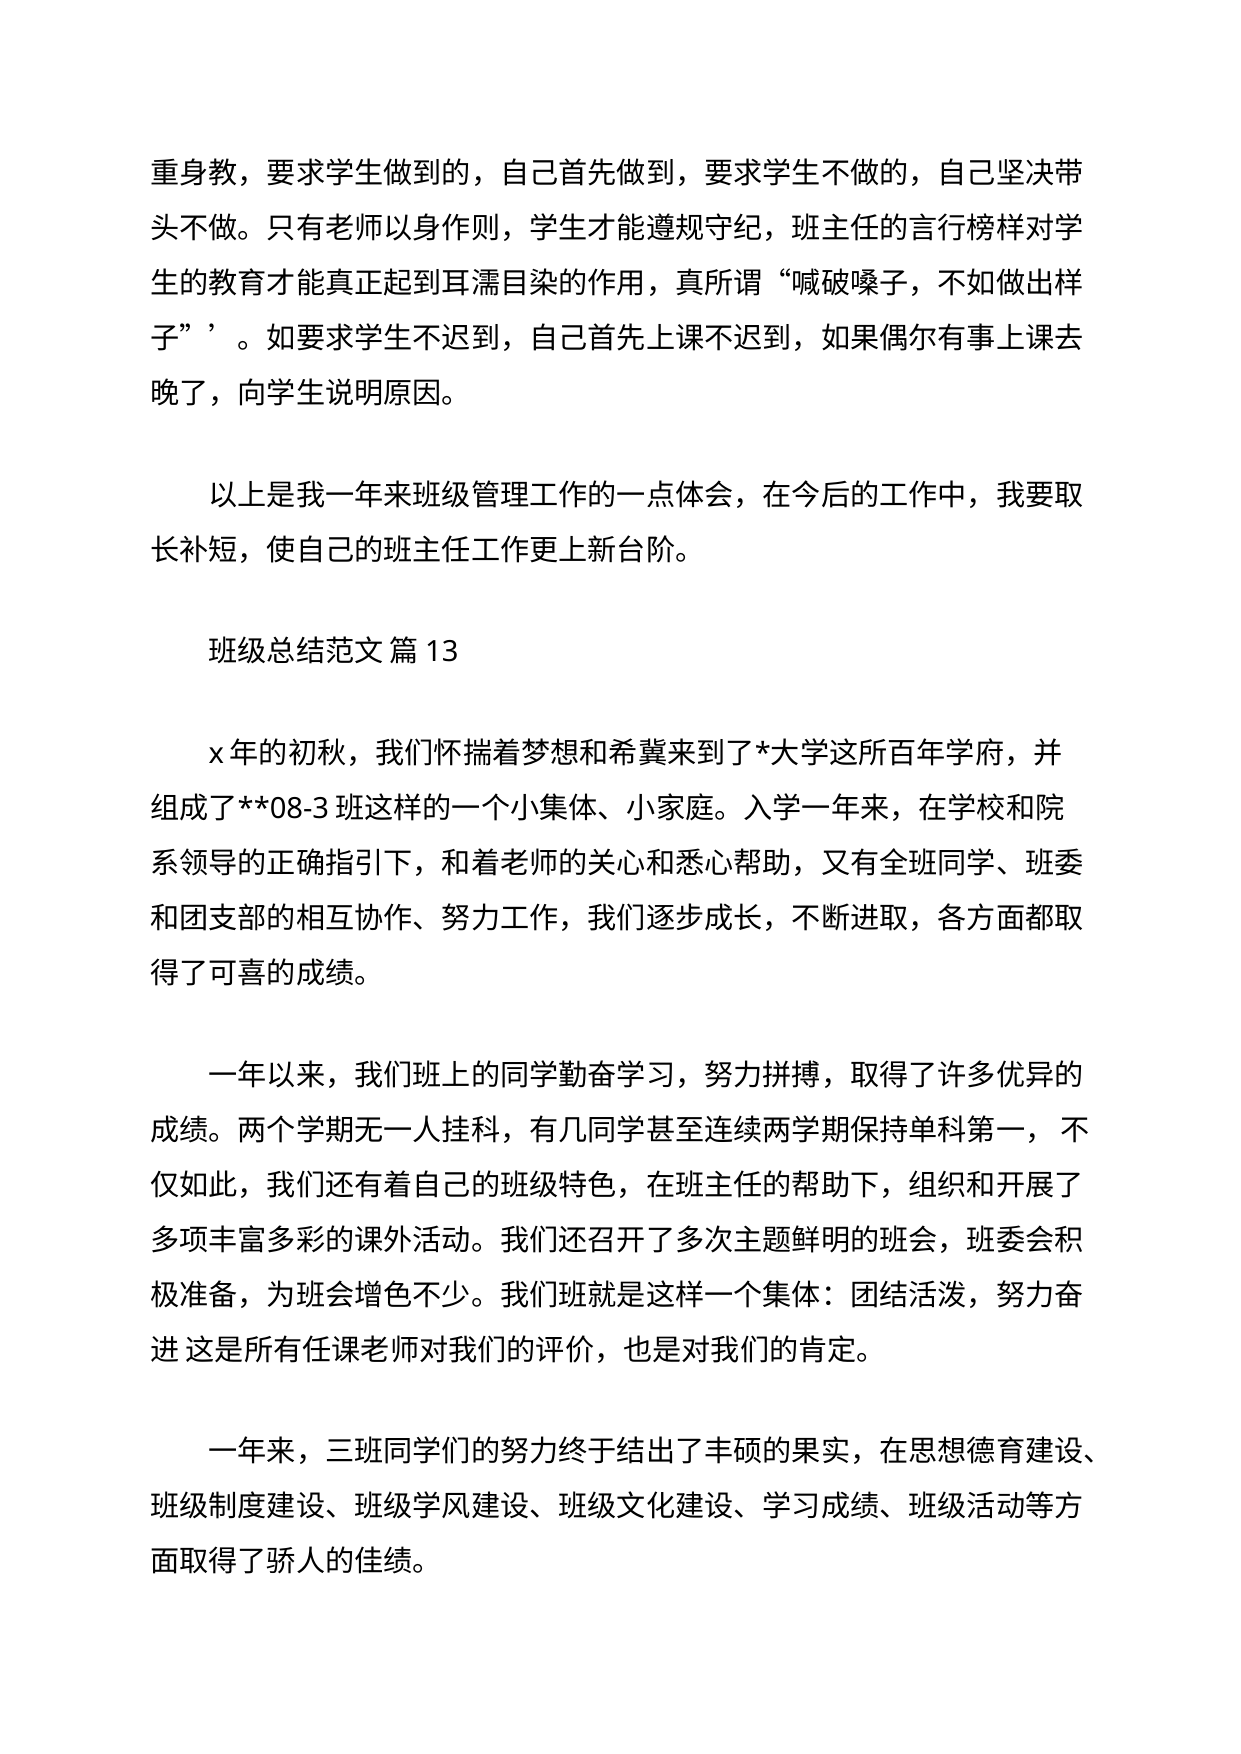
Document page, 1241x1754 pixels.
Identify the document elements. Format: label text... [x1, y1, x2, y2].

text 班级总结范文 篇13 [150, 628, 1090, 670]
text x年的初秋，我们怀揣着梦想和希冀来到了*大学这所百年学府，并组成了**08-3班这样的一个小集体、小家庭。入学一年来，在学校和院系领导的正确指引下，和着老师的关心和悉心帮助，又有全班同学、班委和团支部的相互协作、努力工作，我们逐步成长，不断进取，各方面都取得了可喜的成绩。 [150, 730, 1090, 992]
text 一年来，三班同学们的努力终于结出了丰硕的果实，在思想德育建设、班级制度建设、班级学风建设、班级文化建设、学习成绩、班级活动等方面取得了骄人的佳绩。 [150, 1428, 1090, 1580]
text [150, 150, 1090, 412]
text 以上是我一年来班级管理工作的一点体会，在今后的工作中，我要取长补短，使自己的班主任工作更上新台阶。 [150, 471, 1090, 568]
text 一年以来，我们班上的同学勤奋学习，努力拼搏，取得了许多优异的成绩。两个学期无一人挂科，有几同学甚至连续两学期保持单科第一， 不仅如此，我们还有着自己的班级特色，在班主任的帮助下，组织和开展了多项丰富多彩的课外活动。我们还召开了多次主题鲜明的班会，班委会积极准备，为班会增色不少。我们班就是这样一个集体：团结活泼，努力奋进 这是所有任课老师对我们的评价，也是对我们的肯定。 [150, 1052, 1090, 1368]
